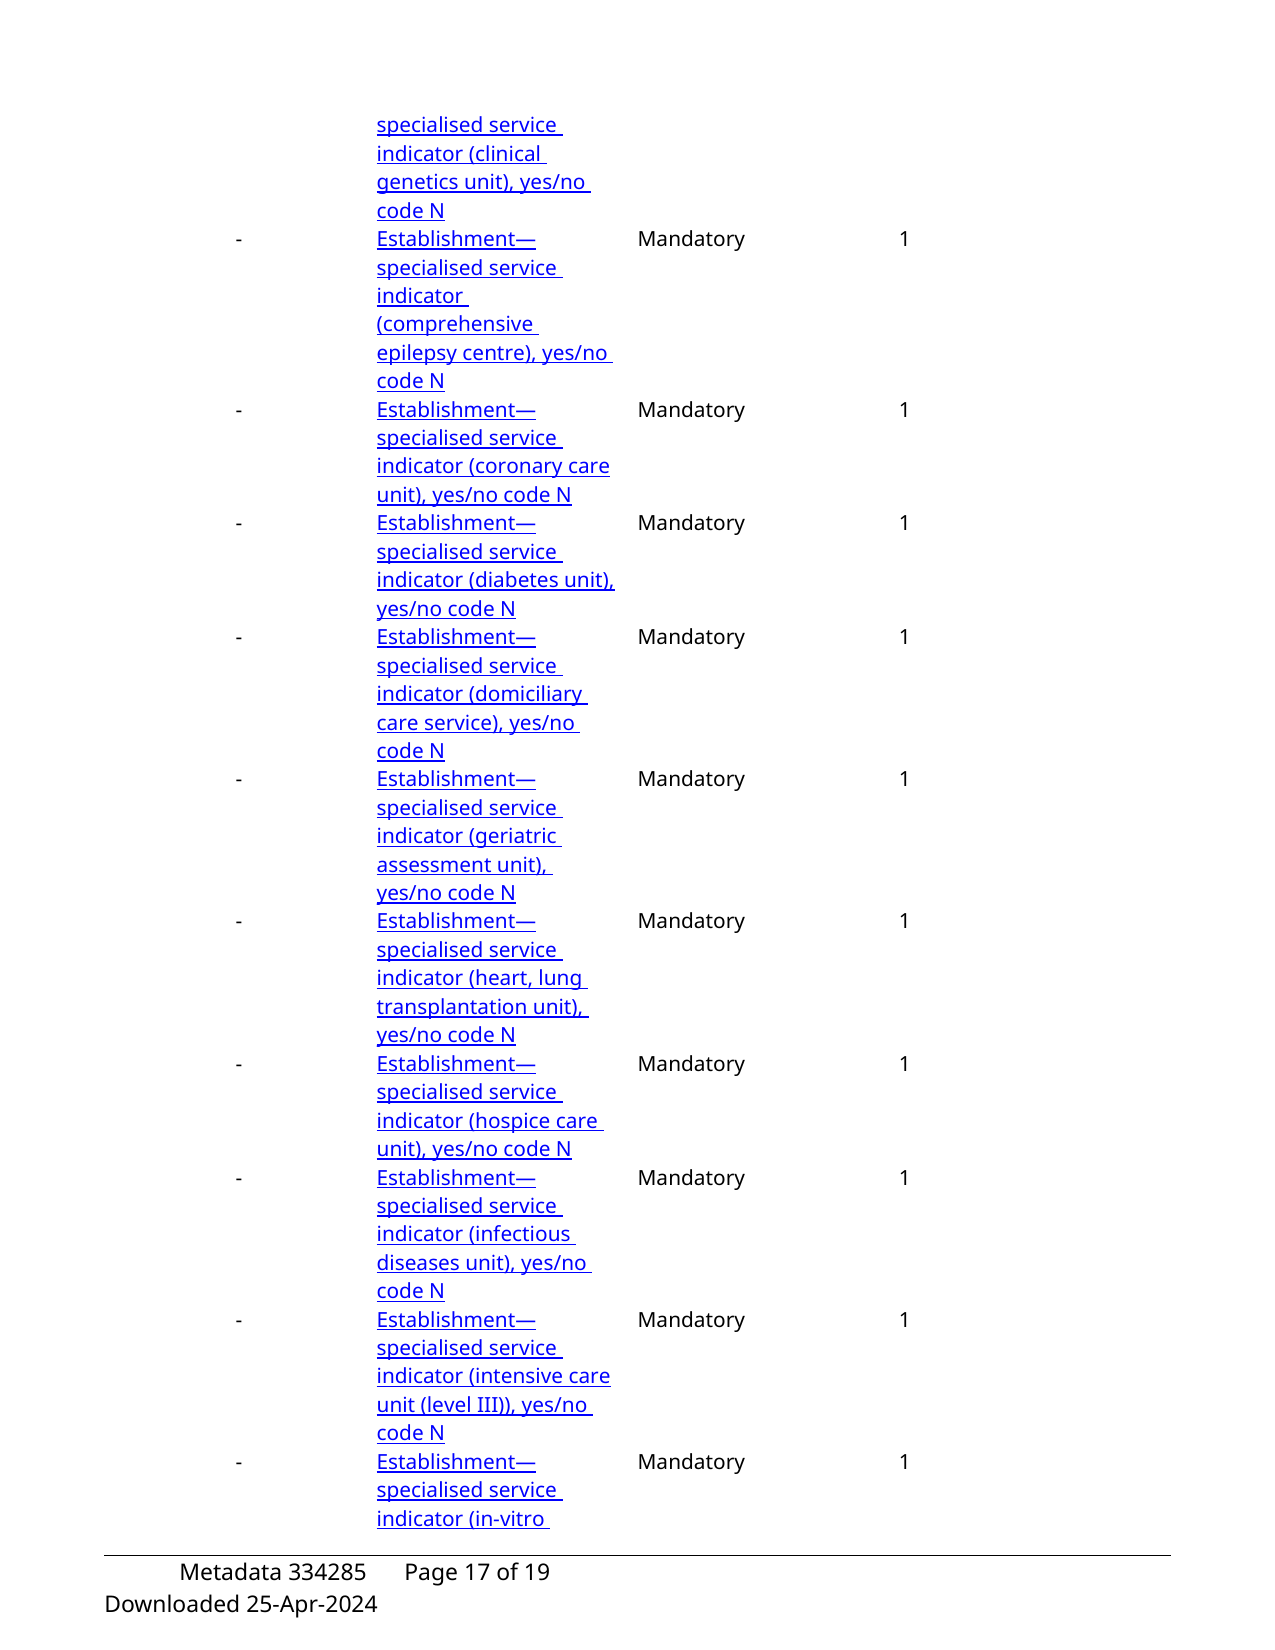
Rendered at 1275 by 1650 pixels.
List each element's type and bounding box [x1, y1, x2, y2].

table_cell [93, 110, 1159, 1532]
